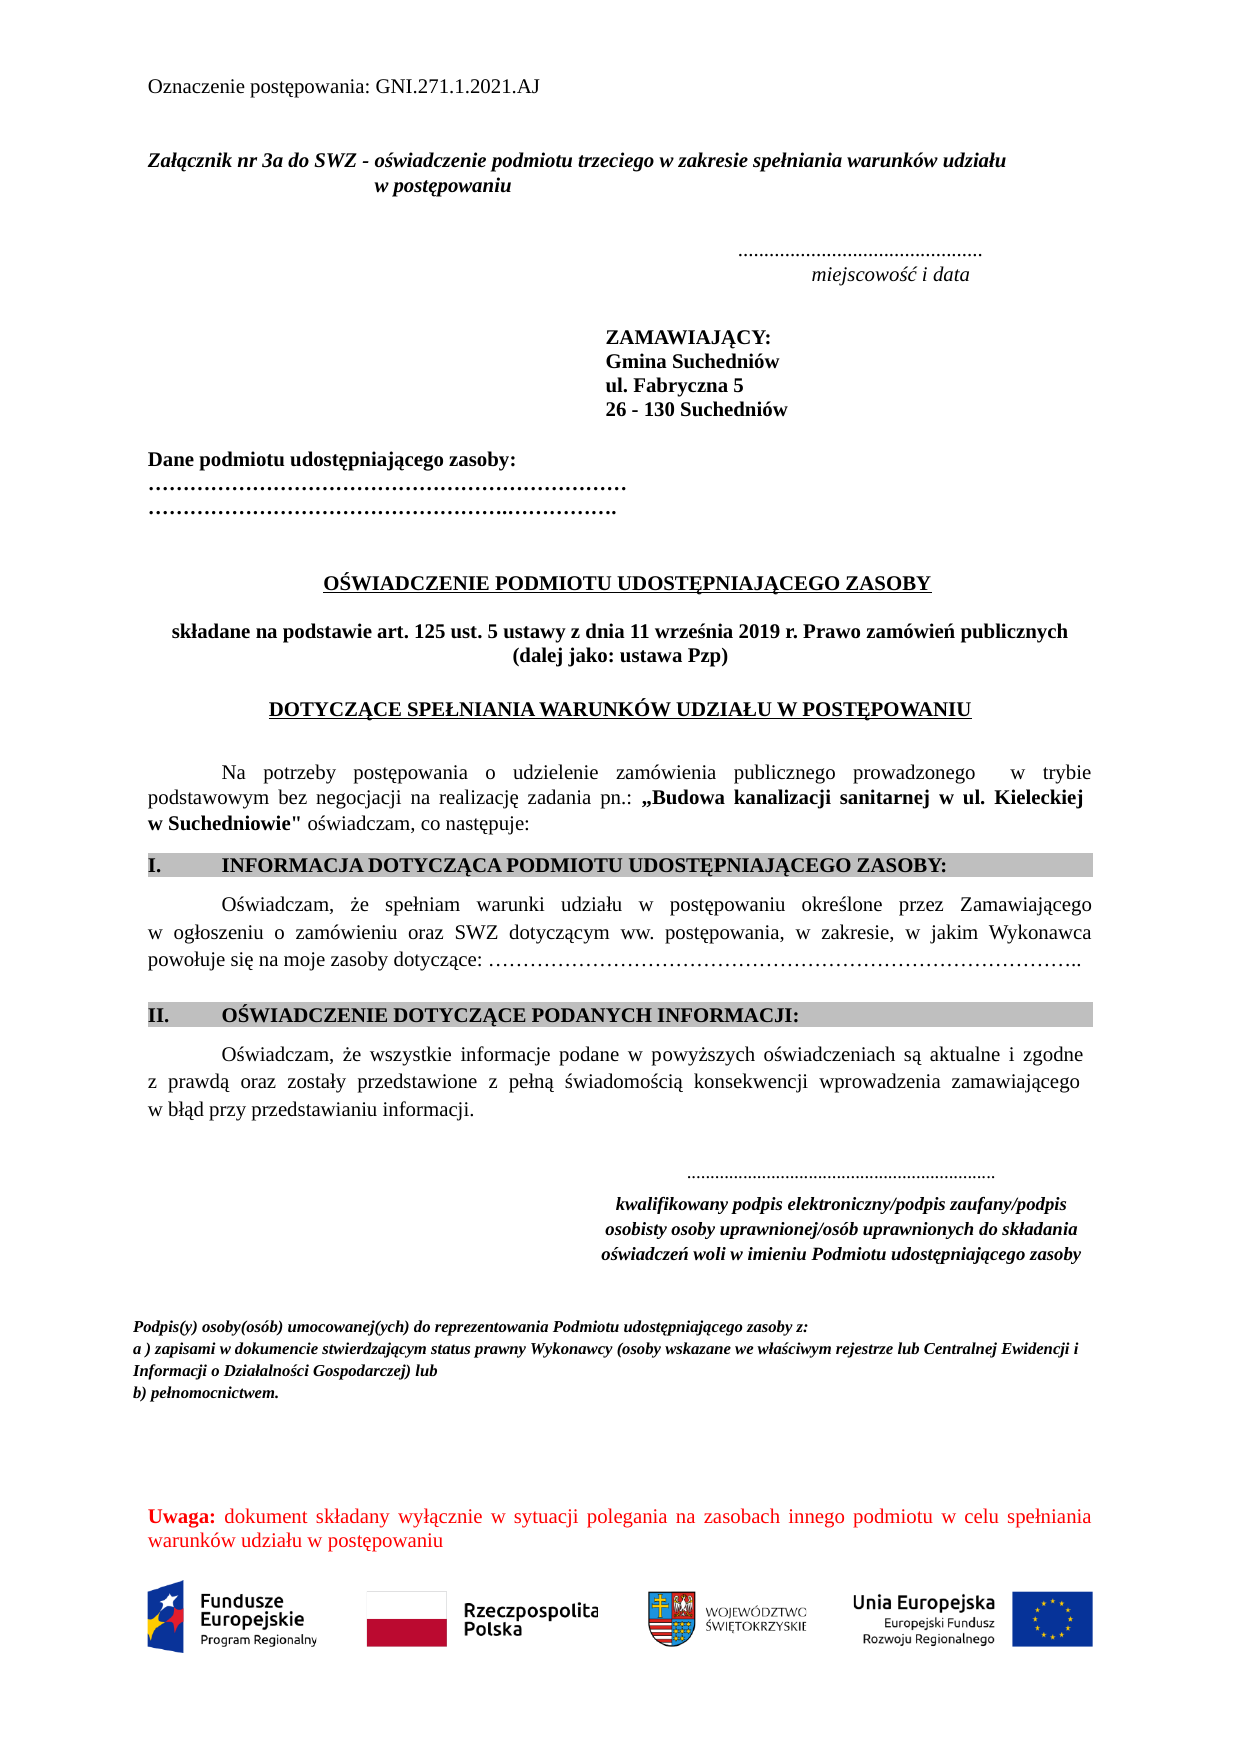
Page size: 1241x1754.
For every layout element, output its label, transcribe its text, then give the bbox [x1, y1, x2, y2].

text ............................................... miejscowość i data [148, 237, 1093, 286]
picture [648, 1580, 807, 1653]
text kwalifikowany podpis elektroniczny/podpis zaufany/podpis osobisty osoby uprawnionej/osób uprawnionych do składania oświadczeń woli w imieniu Podmiotu udostępniającego zasoby [590, 1193, 1093, 1264]
text DOTYCZĄCE SPEŁNIANIA WARUNKÓW UDZIAŁU W POSTĘPOWANIU [148, 697, 1093, 721]
text składane na podstawie art. 125 ust. 5 ustawy z dnia 11 września 2019 r. Prawo zamówień publicznych (dalej jako: ustawa Pzp) [148, 619, 1093, 667]
text ZAMAWIAJĄCY: [605, 325, 1093, 349]
text …………………………………………………………… [148, 471, 1093, 495]
text b) pełnomocnictwem. [133, 1383, 1093, 1402]
text Podpis(y) osoby(osób) umocowanej(ych) do reprezentowania Podmiotu udostępniającego zasoby z: [133, 1317, 1093, 1336]
text …………………………………………….……………. [148, 495, 1093, 519]
text Oświadczam, że spełniam warunki udziału w postępowaniu określone przez Zamawiającego w ogłoszeniu o zamówieniu oraz SWZ dotyczącym ww. postępowania, w zakresie, w jakim Wykonawca powołuje się na moje zasoby dotyczące: ………………………………………………………………………….. [148, 892, 1093, 971]
list OŚWIADCZENIE DOTYCZĄCE PODANYCH INFORMACJI: [148, 1002, 1093, 1027]
text Gmina Suchedniów [605, 349, 1093, 373]
text 26 - 130 Suchedniów [605, 397, 1093, 421]
text .................................................................. [516, 1161, 1093, 1182]
text OŚWIADCZENIE PODMIOTU UDOSTĘPNIAJĄCEGO ZASOBY [162, 571, 1093, 595]
text Oświadczam, że wszystkie informacje podane w powyższych oświadczeniach są aktualne i zgodne z prawdą oraz zostały przedstawione z pełną świadomością konsekwencji wprowadzenia zamawiającego w błąd przy przedstawianiu informacji. [148, 1042, 1093, 1121]
text ul. Fabryczna 5 [605, 373, 1093, 397]
text a ) zapisami w dokumencie stwierdzającym status prawny Wykonawcy (osoby wskazane we właściwym rejestrze lub Centralnej Ewidencji i Informacji o Działalności Gospodarczej) lub [133, 1339, 1093, 1380]
text Dane podmiotu udostępniającego zasoby: [148, 447, 1093, 471]
list INFORMACJA DOTYCZĄCA PODMIOTU UDOSTĘPNIAJĄCEGO ZASOBY: [148, 853, 1093, 877]
picture [853, 1580, 1093, 1653]
picture [147, 1580, 317, 1653]
picture [366, 1580, 598, 1653]
text Na potrzeby postępowania o udzielenie zamówienia publicznego prowadzonego w trybie podstawowym bez negocjacji na realizację zadania pn.: „Budowa kanalizacji sanitarnej w ul. Kieleckiej w Suchedniowie" oświadczam, co następuje: [148, 760, 1093, 835]
text Załącznik nr 3a do SWZ - oświadczenie podmiotu trzeciego w zakresie spełniania warunków udziału w postępowaniu [148, 148, 1093, 197]
